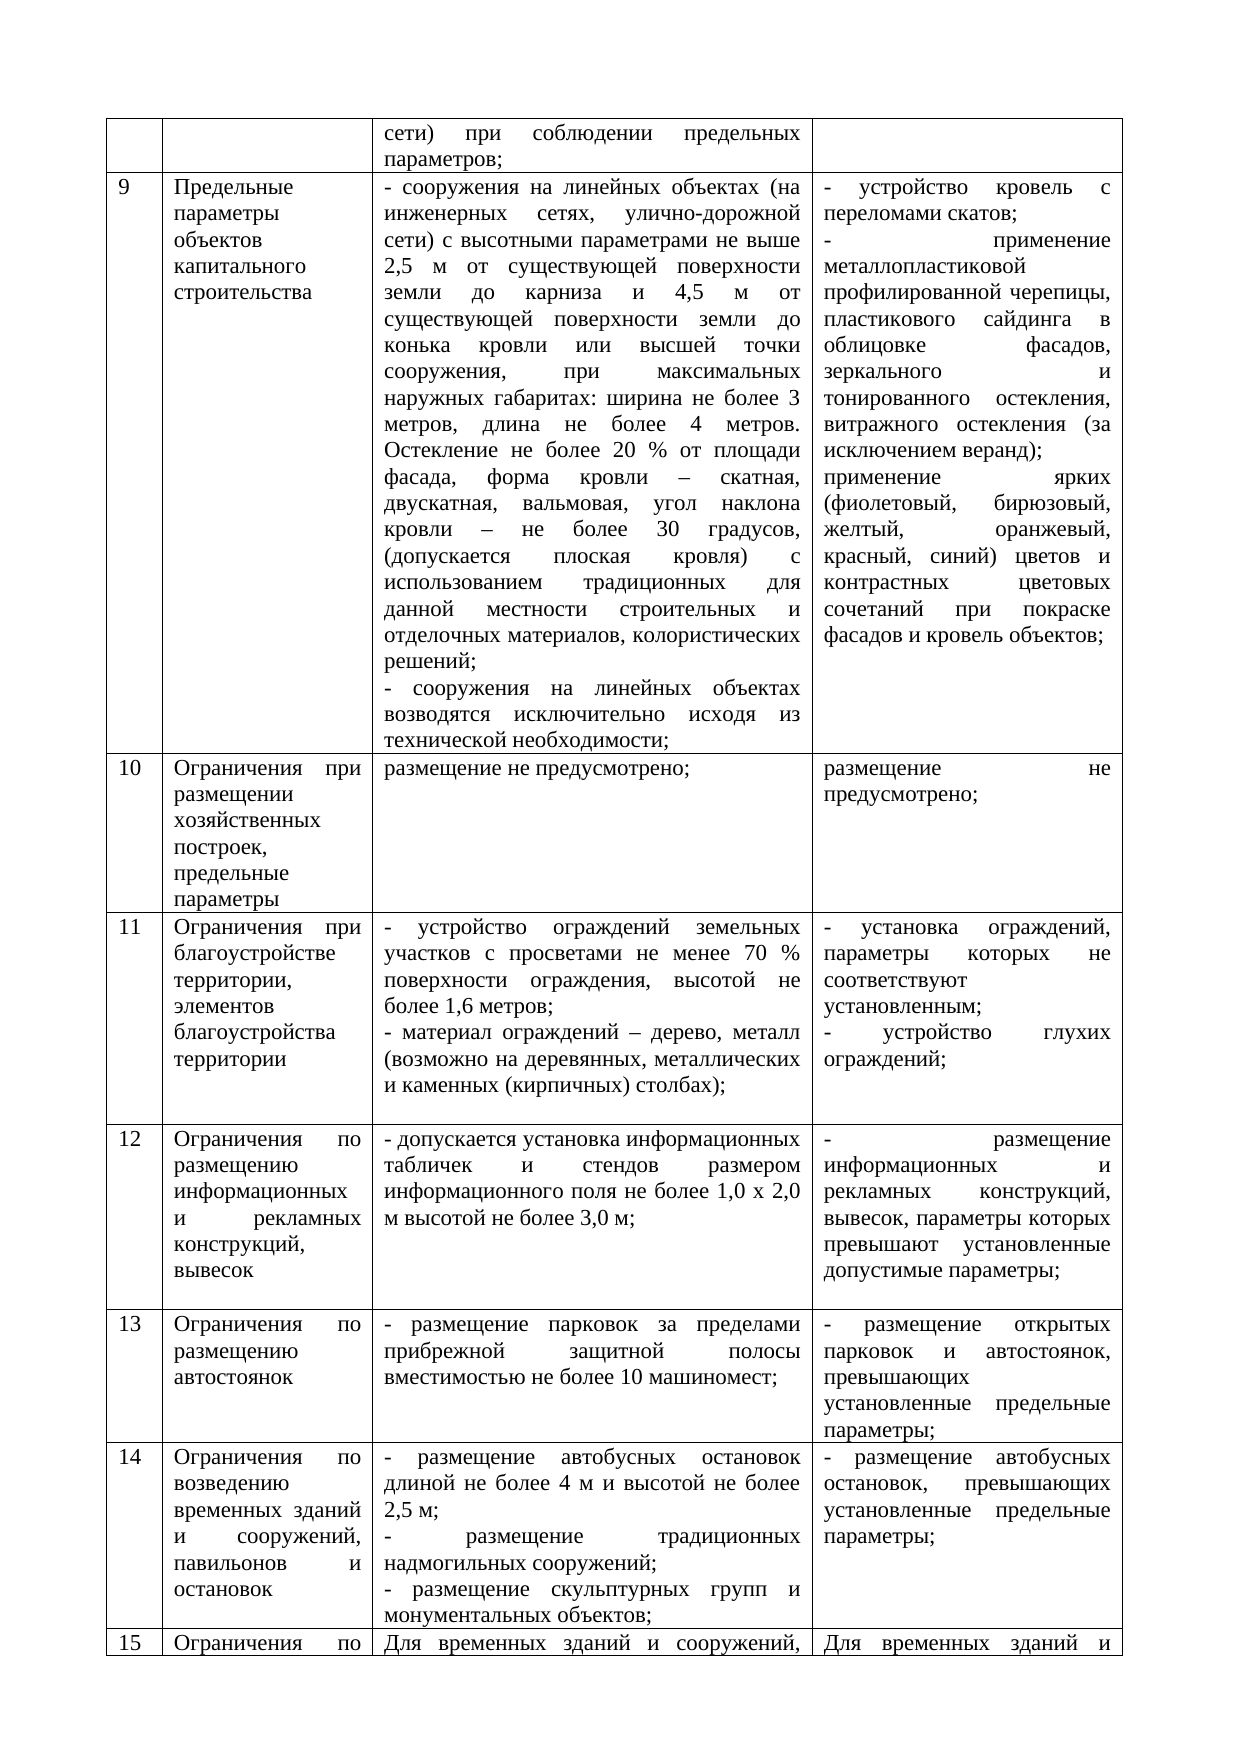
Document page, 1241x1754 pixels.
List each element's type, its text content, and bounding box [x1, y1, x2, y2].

table_cell - устройство ограждений земельных участков с просветами не менее 70 % поверхности ограждения, высотой не более 1,6 метров; - материал ограждений – дерево, металл (возможно на деревянных, металлических и каменных (кирпичных) столбах); [373, 913, 812, 1124]
table_cell - размещение автобусных остановок, превышающих установленные предельные параметры; [813, 1443, 1122, 1628]
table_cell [163, 1629, 372, 1655]
table_cell Ограничения при размещении хозяйственных построек, предельные параметры [163, 754, 372, 912]
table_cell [163, 119, 372, 172]
table_cell 10 [107, 754, 162, 912]
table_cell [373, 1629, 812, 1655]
table_cell - размещение парковок за пределами прибрежной защитной полосы вместимостью не более 10 машиномест; [373, 1310, 812, 1442]
table_cell Предельные параметры объектов капитального строительства [163, 173, 372, 753]
table_cell 13 [107, 1310, 162, 1442]
table_cell - размещение открытых парковок и автостоянок, превышающих установленные предельные параметры; [813, 1310, 1122, 1442]
table_cell Ограничения при благоустройстве территории, элементов благоустройства территории [163, 913, 372, 1124]
table_cell Ограничения по размещению автостоянок [163, 1310, 372, 1442]
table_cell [373, 119, 812, 172]
table_cell - допускается установка информационных табличек и стендов размером информационного поля не более 1,0 х 2,0 м высотой не более 3,0 м; [373, 1125, 812, 1309]
table_cell - устройство кровель с переломами скатов; - применение металлопластиковой профилированной черепицы, пластикового сайдинга в облицовке фасадов, зеркального и тонированного остекления, витражного остекления (за исключением веранд); применение ярких (фиолетовый, бирюзовый, желтый, оранжевый, красный, синий) цветов и контрастных цветовых сочетаний при покраске фасадов и кровель объектов; [813, 173, 1122, 753]
table_cell 8 [107, 119, 162, 172]
table_cell - установка ограждений, параметры которых не соответствуют установленным; - устройство глухих ограждений; [813, 913, 1122, 1124]
table_cell размещение не предусмотрено; [373, 754, 812, 912]
table_cell 15 [107, 1629, 162, 1655]
table_cell - размещение автобусных остановок длиной не более 4 м и высотой не более 2,5 м; - размещение традиционных надмогильных сооружений; - размещение скульптурных групп и монументальных объектов; [373, 1443, 812, 1628]
table_cell 12 [107, 1125, 162, 1309]
table_cell 11 [107, 913, 162, 1124]
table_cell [813, 119, 1122, 172]
table_cell - размещение информационных и рекламных конструкций, вывесок, параметры которых превышают установленные допустимые параметры; [813, 1125, 1122, 1309]
table_cell Ограничения по размещению информационных и рекламных конструкций, вывесок [163, 1125, 372, 1309]
table_cell Ограничения по возведению временных зданий и сооружений, павильонов и остановок [163, 1443, 372, 1628]
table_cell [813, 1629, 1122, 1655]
table_cell размещение не предусмотрено; [813, 754, 1122, 912]
table_cell 14 [107, 1443, 162, 1628]
table_cell 9 [107, 173, 162, 753]
table_cell - сооружения на линейных объектах (на инженерных сетях, улично-дорожной сети) с высотными параметрами не выше 2,5 м от существующей поверхности земли до карниза и 4,5 м от существующей поверхности земли до конька кровли или высшей точки сооружения, при максимальных наружных габаритах: ширина не более 3 метров, длина не более 4 метров. Остекление не более 20 % от площади фасада, форма кровли – скатная, двускатная, вальмовая, угол наклона кровли – не более 30 градусов, (допускается плоская кровля) с использованием традиционных для данной местности строительных и отделочных материалов, колористических решений; - сооружения на линейных объектах возводятся исключительно исходя из технической необходимости; [373, 173, 812, 753]
